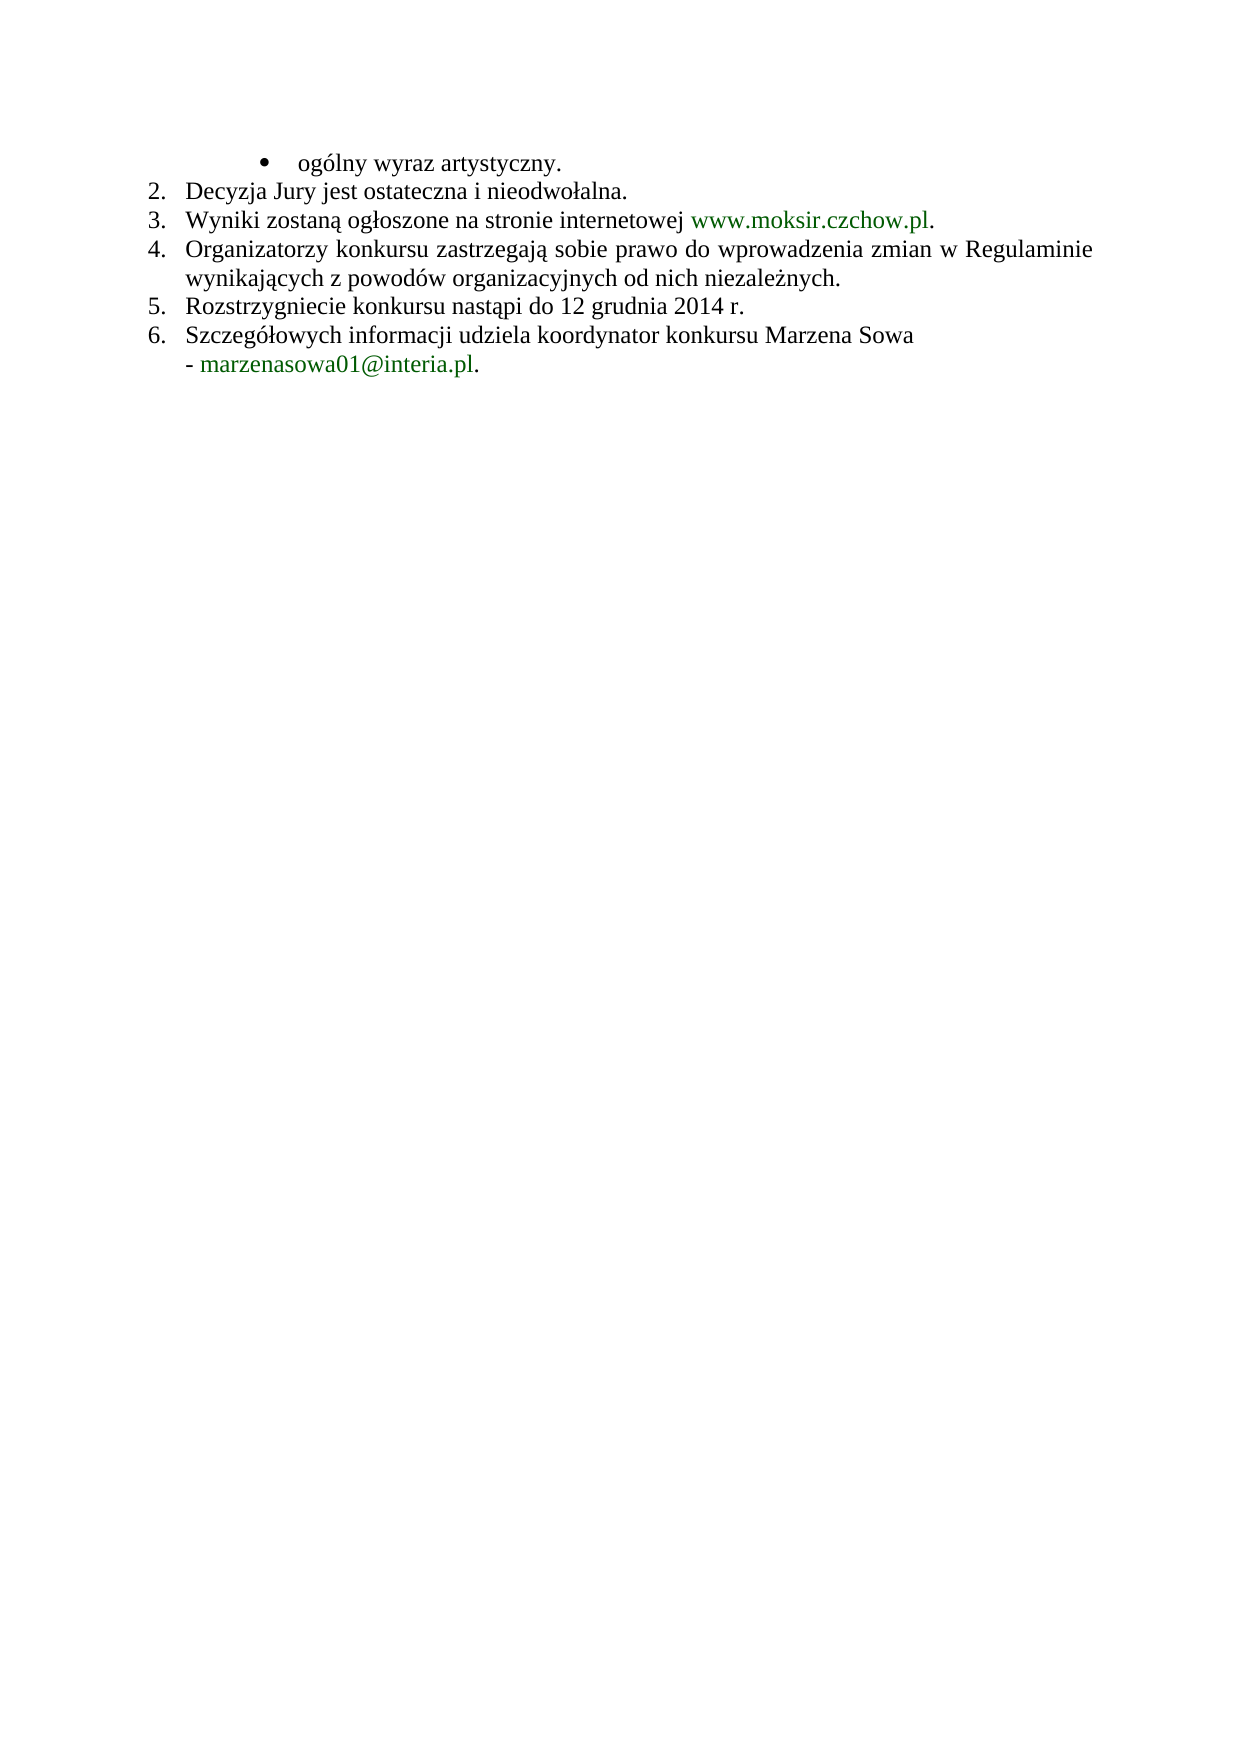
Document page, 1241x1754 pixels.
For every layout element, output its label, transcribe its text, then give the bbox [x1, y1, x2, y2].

list Wyniki zostaną ogłoszone na stronie internetowej www.moksir.czchow.pl. [148, 205, 1093, 234]
list Szczegółowych informacji udziela koordynator konkursu Marzena Sowa [148, 320, 1093, 349]
list Organizatorzy konkursu zastrzegają sobie prawo do wprowadzenia zmian w Regulaminie wynikających z powodów organizacyjnych od nich niezależnych. [148, 234, 1093, 291]
list ogólny wyraz artystyczny. [260, 148, 1093, 176]
text - marzenasowa01@interia.pl. [185, 349, 1240, 378]
list Decyzja Jury jest ostateczna i nieodwołalna. [148, 176, 1093, 205]
list Rozstrzygniecie konkursu nastąpi do 12 grudnia 2014 r. [148, 291, 1093, 320]
